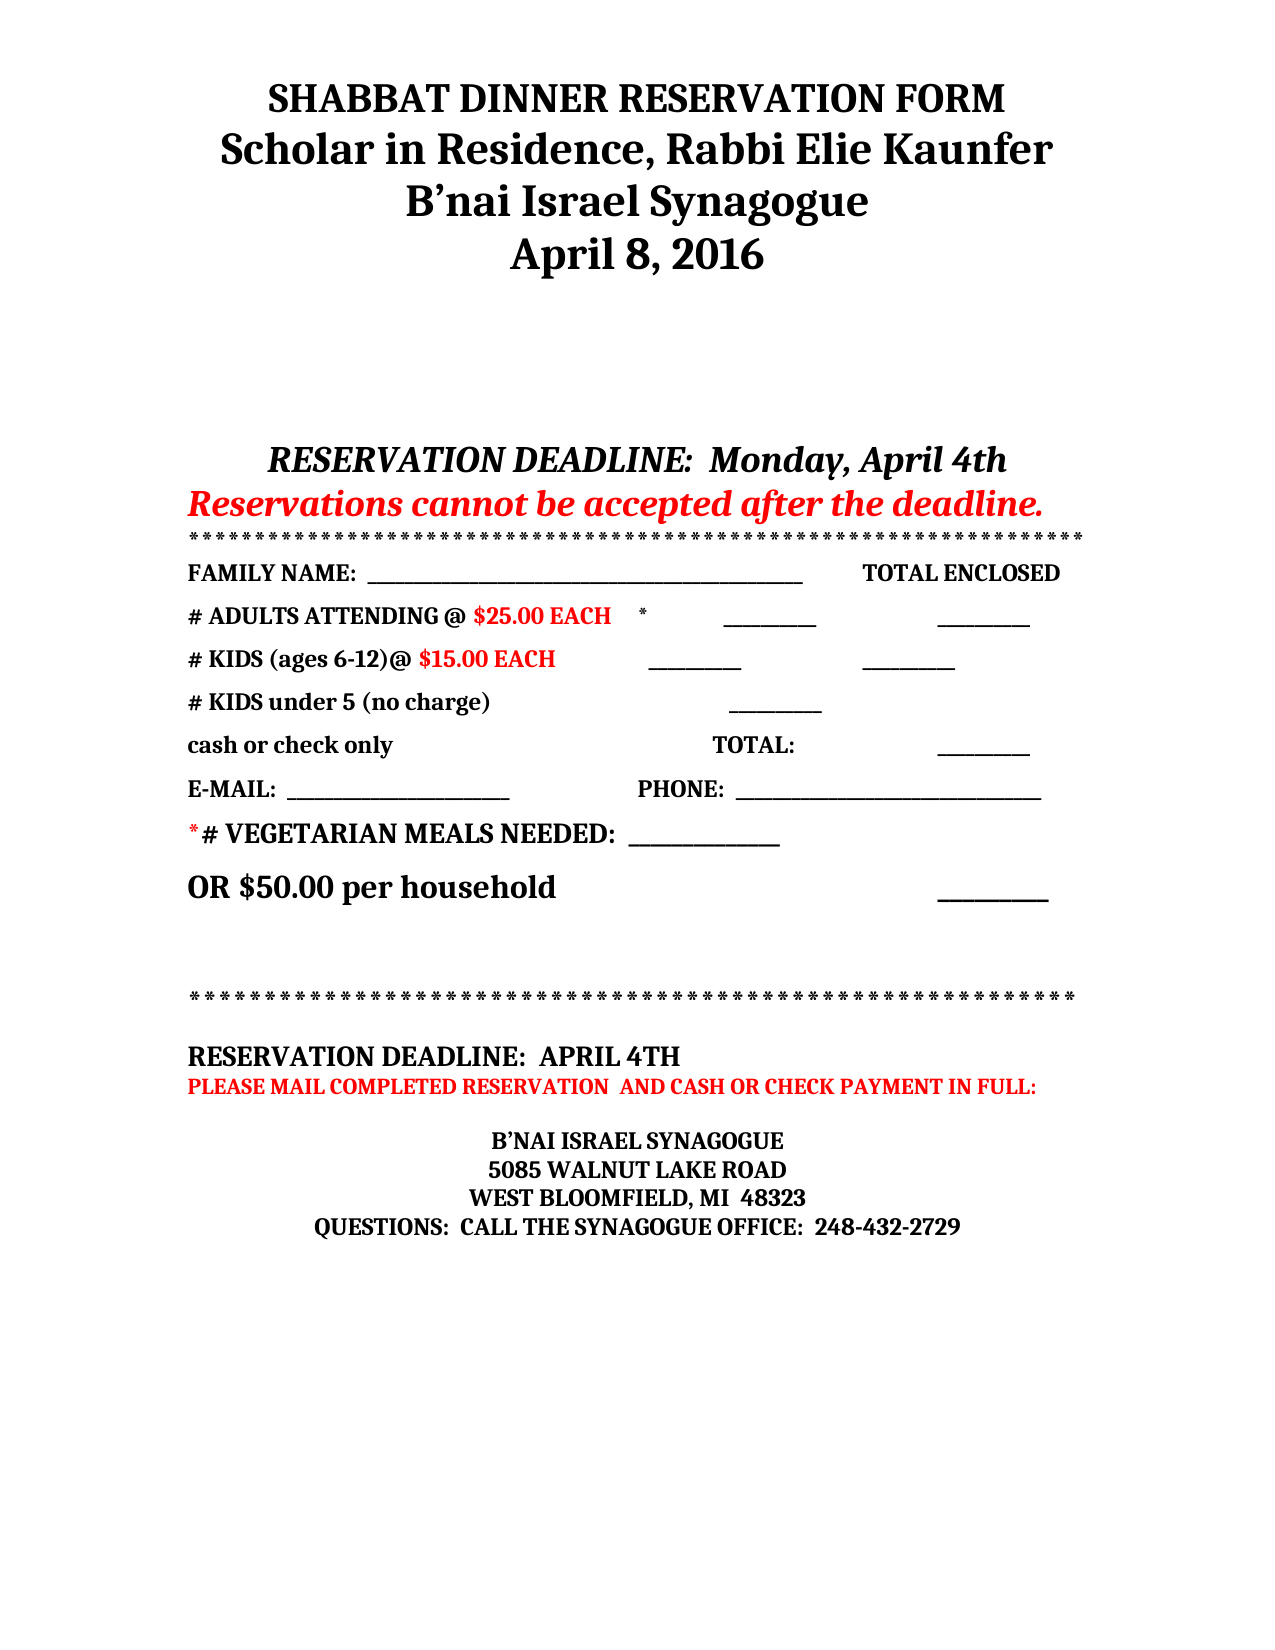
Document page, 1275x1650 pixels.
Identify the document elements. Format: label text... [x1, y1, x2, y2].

text ******************************************************************** [187, 525, 1087, 559]
text E-MAIL: ________________________ PHONE: _________________________________ [187, 774, 1087, 803]
text B’NAI ISRAEL SYNAGOGUE [187, 1127, 1087, 1156]
text 5085 WALNUT LAKE ROAD [187, 1156, 1087, 1184]
text *********************************************************** [187, 983, 1087, 1021]
text RESERVATION DEADLINE: Monday, April 4th [187, 439, 1087, 482]
text # ADULTS ATTENDING @ $25.00 EACH * __________ __________ [187, 602, 1087, 631]
text QUESTIONS: CALL THE SYNAGOGUE OFFICE: 248-432-2729 [187, 1213, 1087, 1242]
text RESERVATION DEADLINE: APRIL 4TH [187, 1041, 1087, 1074]
text FAMILY NAME: _______________________________________________ TOTAL ENCLOSED [187, 559, 1087, 588]
text OR $50.00 per household _________ [187, 868, 1087, 906]
text *# VEGETARIAN MEALS NEEDED: ______________ [187, 818, 1087, 851]
text # KIDS under 5 (no charge) __________ [187, 688, 1087, 717]
text WEST BLOOMFIELD, MI 48323 [187, 1184, 1087, 1213]
text Reservations cannot be accepted after the deadline. [187, 482, 1087, 525]
text PLEASE MAIL COMPLETED RESERVATION AND CASH OR CHECK PAYMENT IN FULL: [187, 1074, 1087, 1100]
text cash or check only TOTAL: __________ [187, 731, 1087, 760]
text # KIDS (ages 6-12)@ $15.00 EACH __________ __________ [187, 645, 1087, 674]
